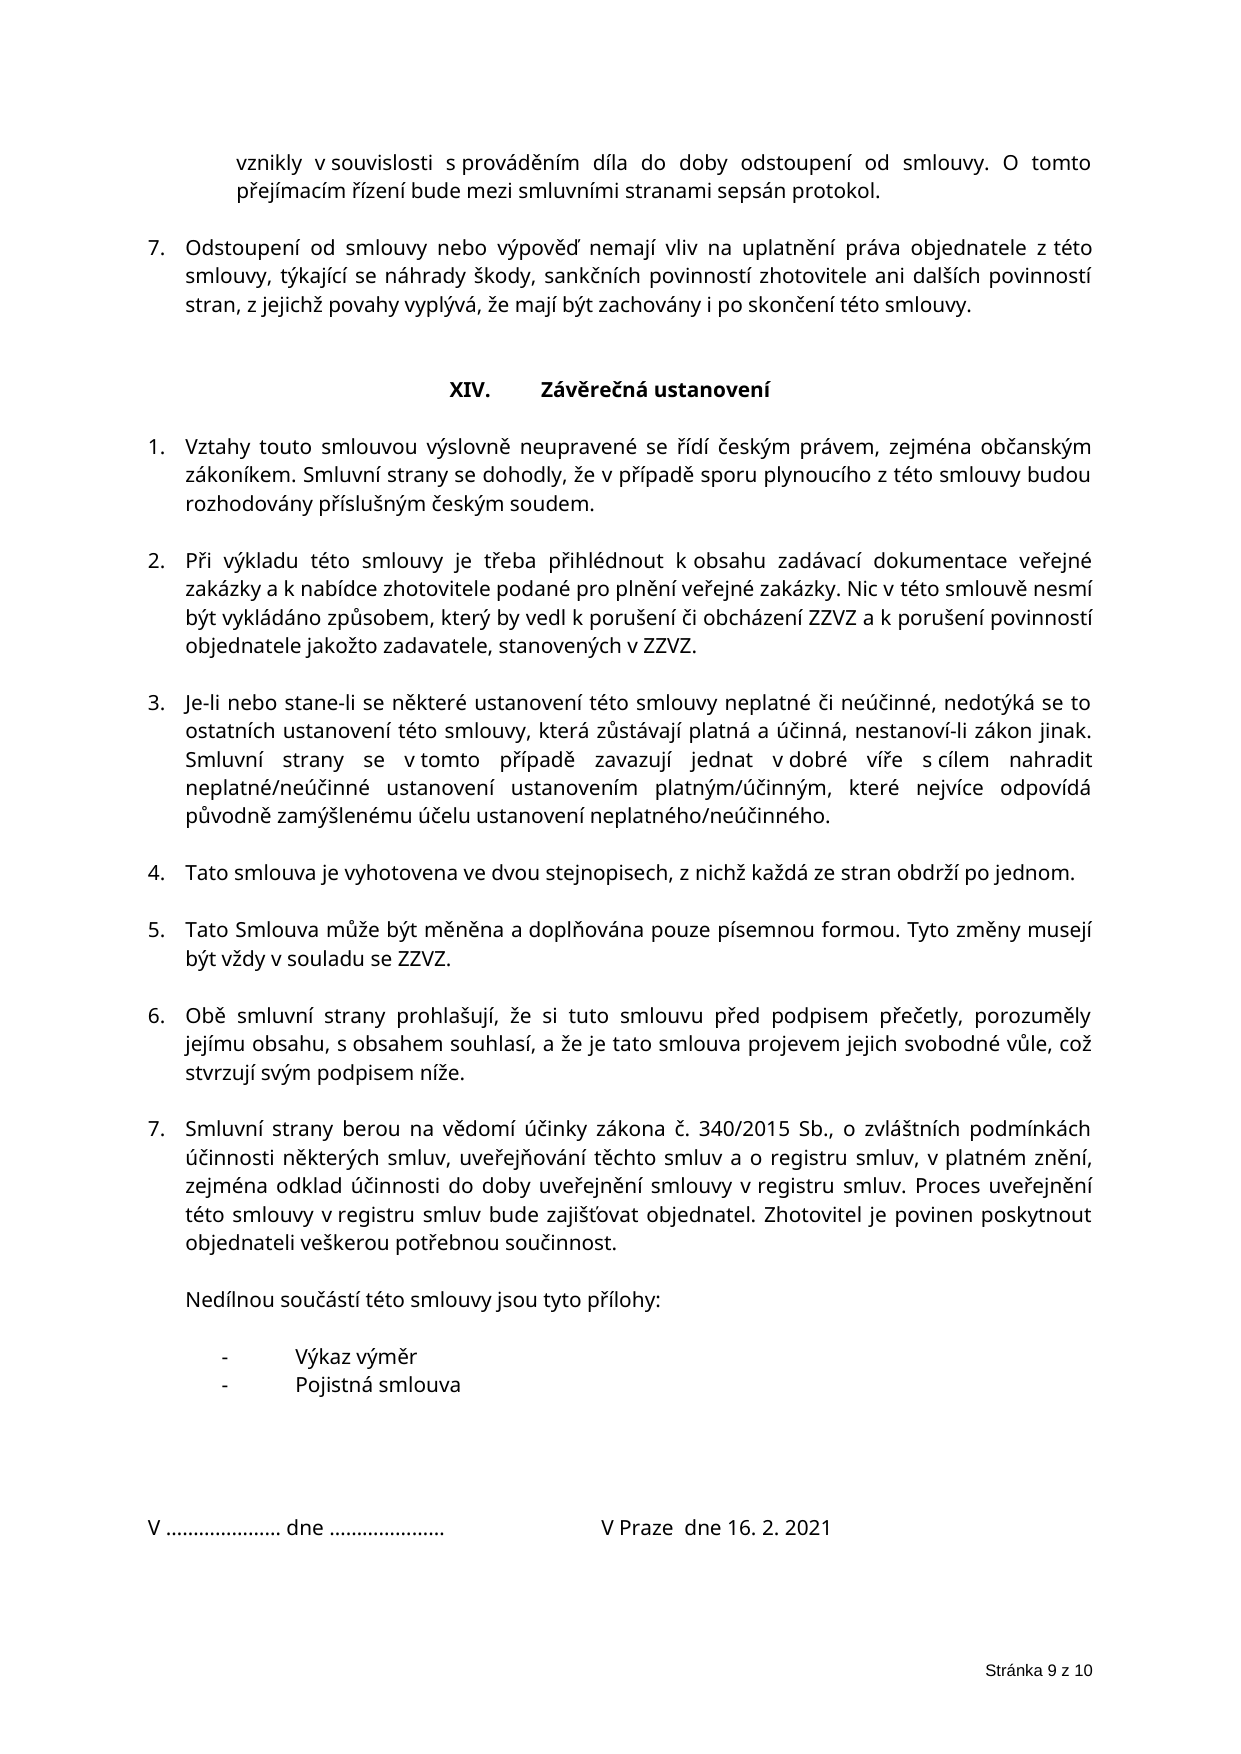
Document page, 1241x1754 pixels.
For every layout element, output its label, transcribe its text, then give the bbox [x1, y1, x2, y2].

list Vztahy touto smlouvou výslovně neupravené se řídí českým právem, zejména občanským zákoníkem. Smluvní strany se dohodly, že v případě sporu plynoucího z této smlouvy budou rozhodovány příslušným českým soudem. [148, 432, 1093, 517]
list Při výkladu této smlouvy je třeba přihlédnout k obsahu zadávací dokumentace veřejné zakázky a k nabídce zhotovitele podané pro plnění veřejné zakázky. Nic v této smlouvě nesmí být vykládáno způsobem, který by vedl k porušení či obcházení ZZVZ a k porušení povinností objednatele jakožto zadavatele, stanovených v ZZVZ. [148, 546, 1093, 659]
list Odstoupení od smlouvy nebo výpověď nemají vliv na uplatnění práva objednatele z této smlouvy, týkající se náhrady škody, sankčních povinností zhotovitele ani dalších povinností stran, z jejichž povahy vyplývá, že mají být zachovány i po skončení této smlouvy. [148, 233, 1093, 318]
list Smluvní strany berou na vědomí účinky zákona č. 340/2015 Sb., o zvláštních podmínkách účinnosti některých smluv, uveřejňování těchto smluv a o registru smluv, v platném znění, zejména odklad účinnosti do doby uveřejnění smlouvy v registru smluv. Proces uveřejnění této smlouvy v registru smluv bude zajišťovat objednatel. Zhotovitel je povinen poskytnout objednateli veškerou potřebnou součinnost. [148, 1114, 1093, 1257]
text - Pojistná smlouva [148, 1370, 1093, 1399]
list Tato smlouva je vyhotovena ve dvou stejnopisech, z nichž každá ze stran obdrží po jednom. [148, 858, 1093, 887]
list Je-li nebo stane-li se některé ustanovení této smlouvy neplatné či neúčinné, nedotýká se to ostatních ustanovení této smlouvy, která zůstávají platná a účinná, nestanoví-li zákon jinak. Smluvní strany se v tomto případě zavazují jednat v dobré víře s cílem nahradit neplatné/neúčinné ustanovení ustanovením platným/účinným, které nejvíce odpovídá původně zamýšlenému účelu ustanovení neplatného/neúčinného. [148, 688, 1093, 830]
text Nedílnou součástí této smlouvy jsou tyto přílohy: [148, 1285, 1093, 1313]
list Tato Smlouva může být měněna a doplňována pouze písemnou formou. Tyto změny musejí být vždy v souladu se ZZVZ. [148, 915, 1093, 972]
list Obě smluvní strany prohlašují, že si tuto smlouvu před podpisem přečetly, porozuměly jejímu obsahu, s obsahem souhlasí, a že je tato smlouva projevem jejich svobodné vůle, což stvrzují svým podpisem níže. [148, 1001, 1093, 1086]
text V ………………… dne ………………… V Praze dne 16. 2. 2021 [148, 1513, 1093, 1541]
text - Výkaz výměr [148, 1342, 1093, 1370]
list Závěrečná ustanovení [148, 375, 1093, 403]
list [192, 148, 1093, 204]
